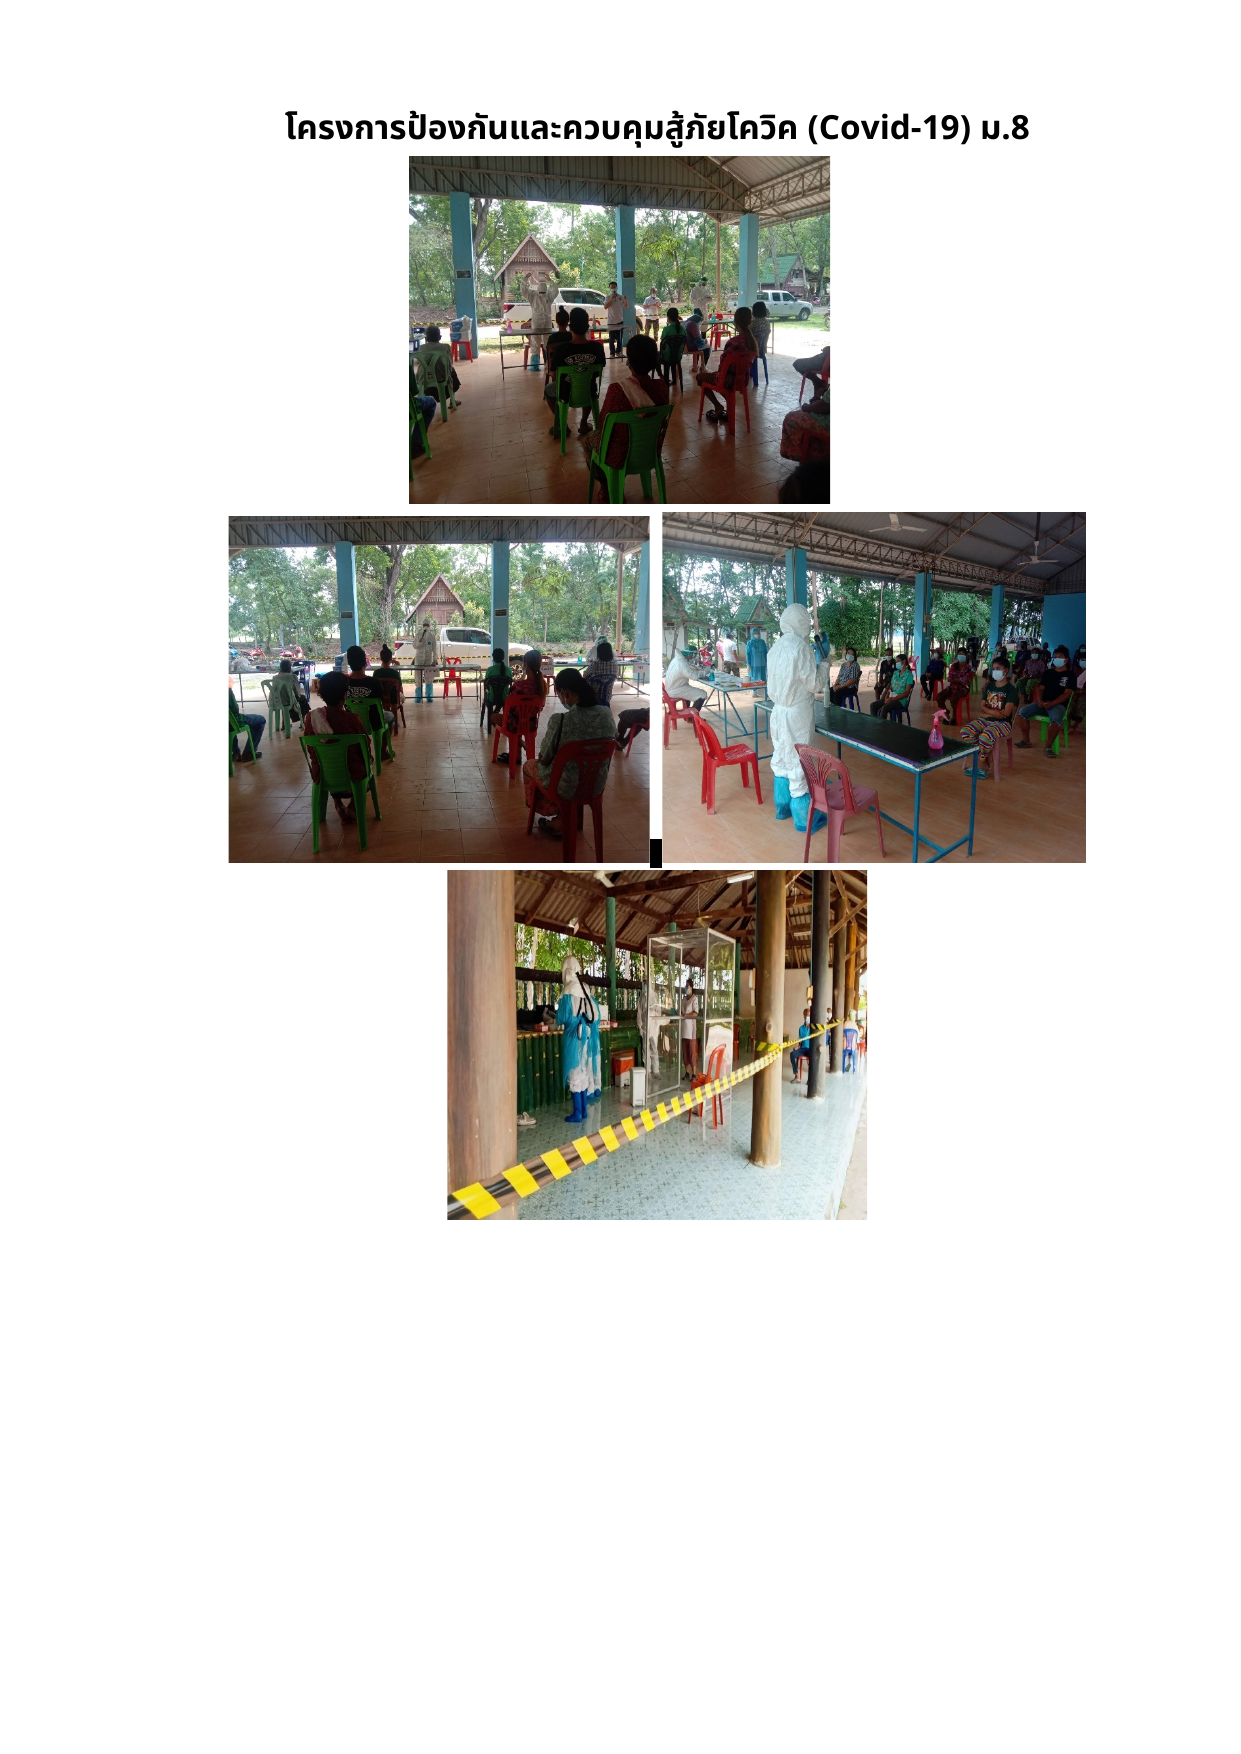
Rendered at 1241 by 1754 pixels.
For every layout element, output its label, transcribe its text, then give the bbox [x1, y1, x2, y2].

picture [228, 516, 650, 863]
picture [409, 156, 831, 504]
picture [662, 512, 1086, 863]
picture [447, 870, 868, 1220]
